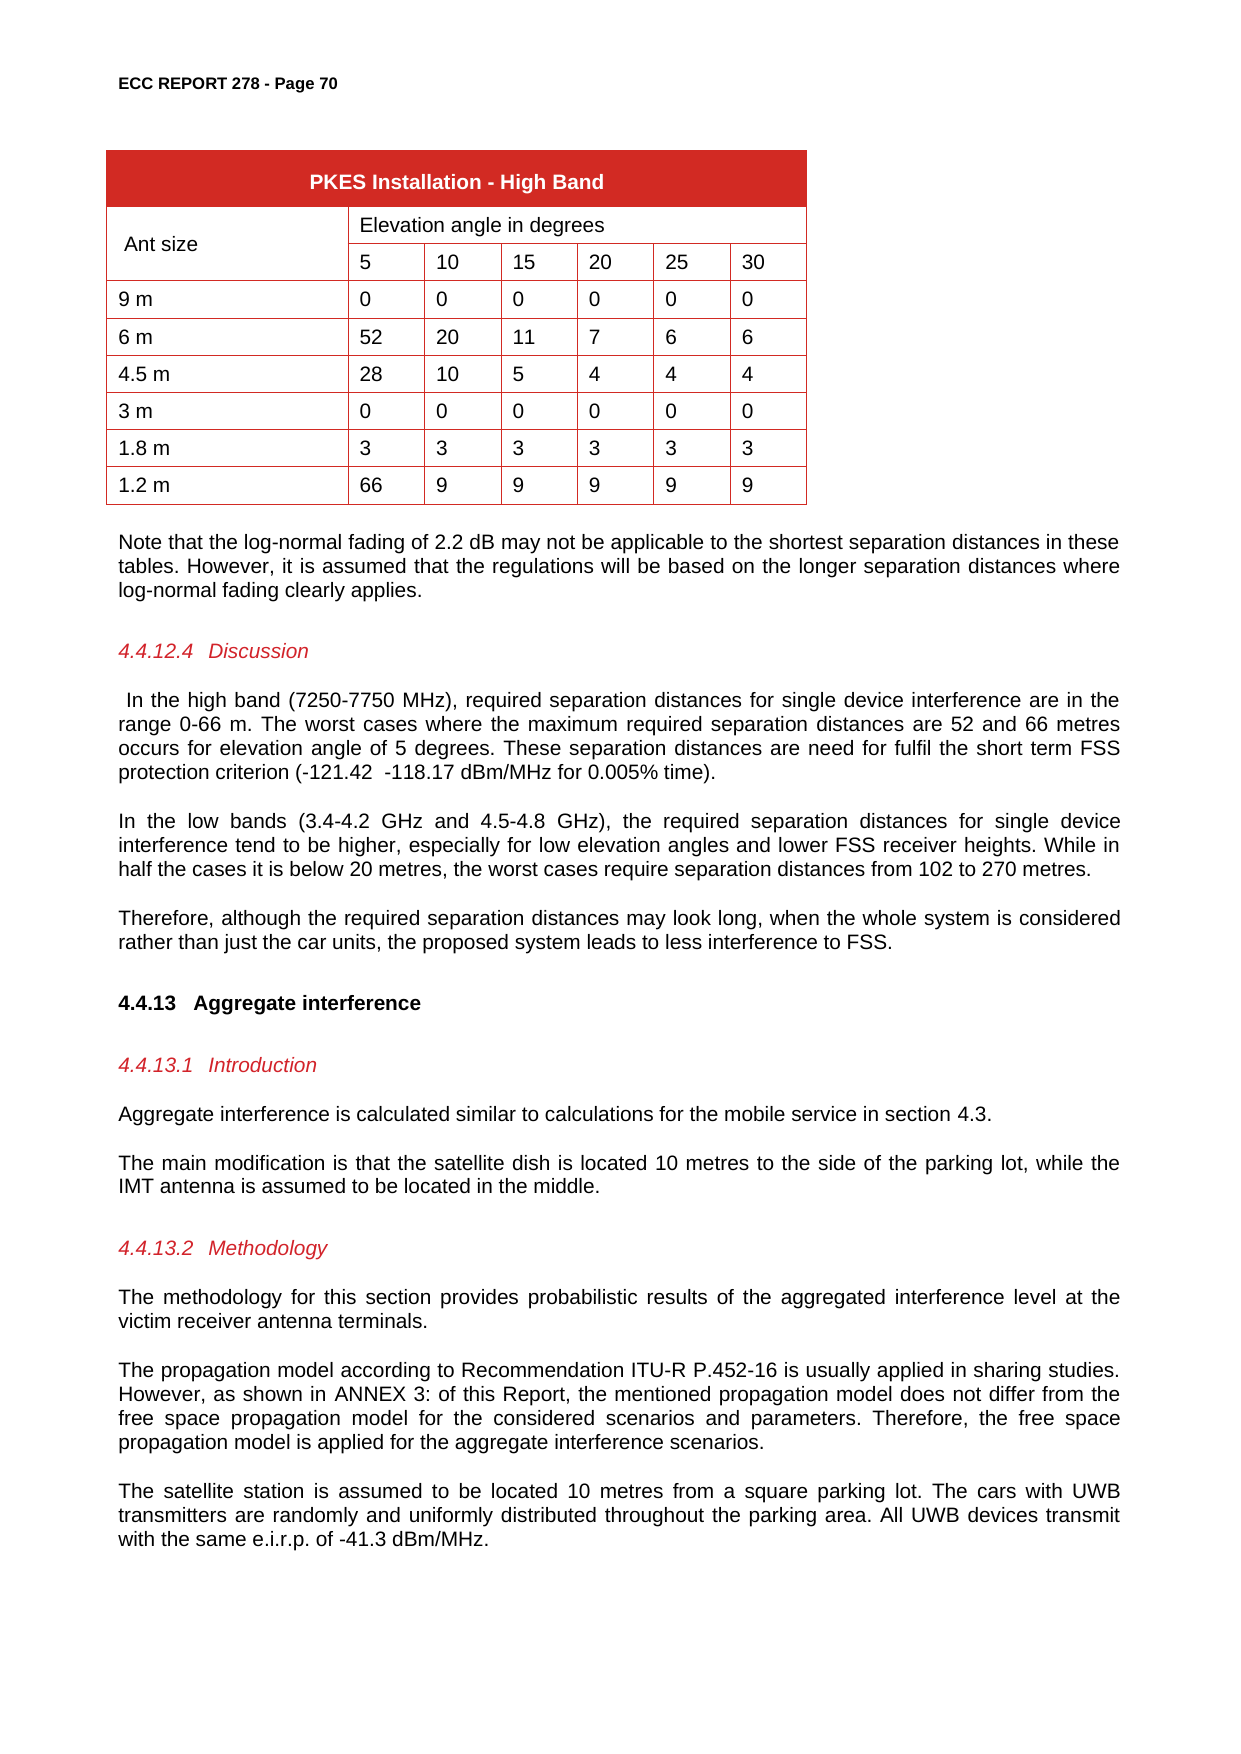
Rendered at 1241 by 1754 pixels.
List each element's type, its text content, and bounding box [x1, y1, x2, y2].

table_cell 0 [425, 281, 501, 317]
subtitle Discussion [118, 639, 1122, 663]
table_cell 0 [502, 281, 577, 317]
table_cell 5 [502, 356, 577, 392]
table_cell 30 [731, 244, 806, 280]
table_cell 9 m [107, 281, 348, 317]
table_cell 3 [654, 430, 730, 466]
table_cell 7 [578, 319, 653, 355]
table_cell 66 [349, 467, 424, 503]
table_cell 10 [425, 356, 501, 392]
table_cell 0 [654, 393, 730, 429]
table_cell 6 [654, 319, 730, 355]
table_cell 5 [349, 244, 424, 280]
table_cell 3 [731, 430, 806, 466]
table_cell 9 [731, 467, 806, 503]
text The satellite station is assumed to be located 10 metres from a square parking lot. The cars with UWB transmitters are randomly and uniformly distributed throughout the parking area. All UWB devices transmit with the same e.i.r.p. of -41.3 dBm/MHz. [118, 1478, 1122, 1550]
table_cell 11 [502, 319, 577, 355]
table_cell 4.5 m [107, 356, 348, 392]
table_cell 1.8 m [107, 430, 348, 466]
table_header PKES Installation - High Band [107, 151, 806, 206]
table_cell 9 [502, 467, 577, 503]
table_cell 3 [425, 430, 501, 466]
table_cell 20 [578, 244, 653, 280]
text In the high band (7250-7750 MHz), required separation distances for single device interference are in the range 0-66 m. The worst cases where the maximum required separation distances are 52 and 66 metres occurs for elevation angle of 5 degrees. These separation distances are need for fulfil the short term FSS protection criterion (-121.42 -118.17 dBm/MHz for 0.005% time). [118, 688, 1122, 784]
table_cell 3 [502, 430, 577, 466]
table_cell 3 m [107, 393, 348, 429]
table_cell 20 [425, 319, 501, 355]
table_cell 3 [578, 430, 653, 466]
table_cell 6 m [107, 319, 348, 355]
text The propagation model according to Recommendation ITU-R P.452-16 is usually applied in sharing studies. However, as shown in ANNEX 3: of this Report, the mentioned propagation model does not differ from the free space propagation model for the considered scenarios and parameters. Therefore, the free space propagation model is applied for the aggregate interference scenarios. [118, 1358, 1122, 1453]
table_cell 4 [654, 356, 730, 392]
table_cell 15 [502, 244, 577, 280]
table_cell 4 [578, 356, 653, 392]
table_cell 0 [349, 281, 424, 317]
table_cell 0 [578, 393, 653, 429]
table_cell 0 [349, 393, 424, 429]
subtitle Aggregate interference [118, 991, 1122, 1015]
table_cell 0 [578, 281, 653, 317]
table_cell 28 [349, 356, 424, 392]
table_cell 9 [578, 467, 653, 503]
text The main modification is that the satellite dish is located 10 metres to the side of the parking lot, while the IMT antenna is assumed to be located in the middle. [118, 1150, 1122, 1198]
table_cell Ant size [107, 207, 348, 280]
text The methodology for this section provides probabilistic results of the aggregated interference level at the victim receiver antenna terminals. [118, 1285, 1122, 1333]
table_cell 52 [349, 319, 424, 355]
table_cell 25 [654, 244, 730, 280]
table_cell 0 [425, 393, 501, 429]
table_cell 0 [654, 281, 730, 317]
subtitle Methodology [118, 1236, 1122, 1260]
table_cell 10 [425, 244, 501, 280]
subtitle Introduction [118, 1052, 1122, 1076]
table_cell 9 [654, 467, 730, 503]
text Note that the log-normal fading of 2.2 dB may not be applicable to the shortest separation distances in these tables. However, it is assumed that the regulations will be based on the longer separation distances where log-normal fading clearly applies. [118, 529, 1122, 601]
table_cell 1.2 m [107, 467, 348, 503]
table_cell 0 [731, 281, 806, 317]
table_cell 0 [502, 393, 577, 429]
table_cell 3 [349, 430, 424, 466]
table_cell Elevation angle in degrees [349, 207, 806, 243]
text Aggregate interference is calculated similar to calculations for the mobile service in section 4.3. [118, 1101, 1122, 1125]
table_cell 0 [731, 393, 806, 429]
table_cell 9 [425, 467, 501, 503]
text Therefore, although the required separation distances may look long, when the whole system is considered rather than just the car units, the proposed system leads to less interference to FSS. [118, 906, 1122, 953]
table_cell 6 [731, 319, 806, 355]
table_cell 4 [731, 356, 806, 392]
text In the low bands (3.4-4.2 GHz and 4.5-4.8 GHz), the required separation distances for single device interference tend to be higher, especially for low elevation angles and lower FSS receiver heights. While in half the cases it is below 20 metres, the worst cases require separation distances from 102 to 270 metres. [118, 809, 1122, 881]
